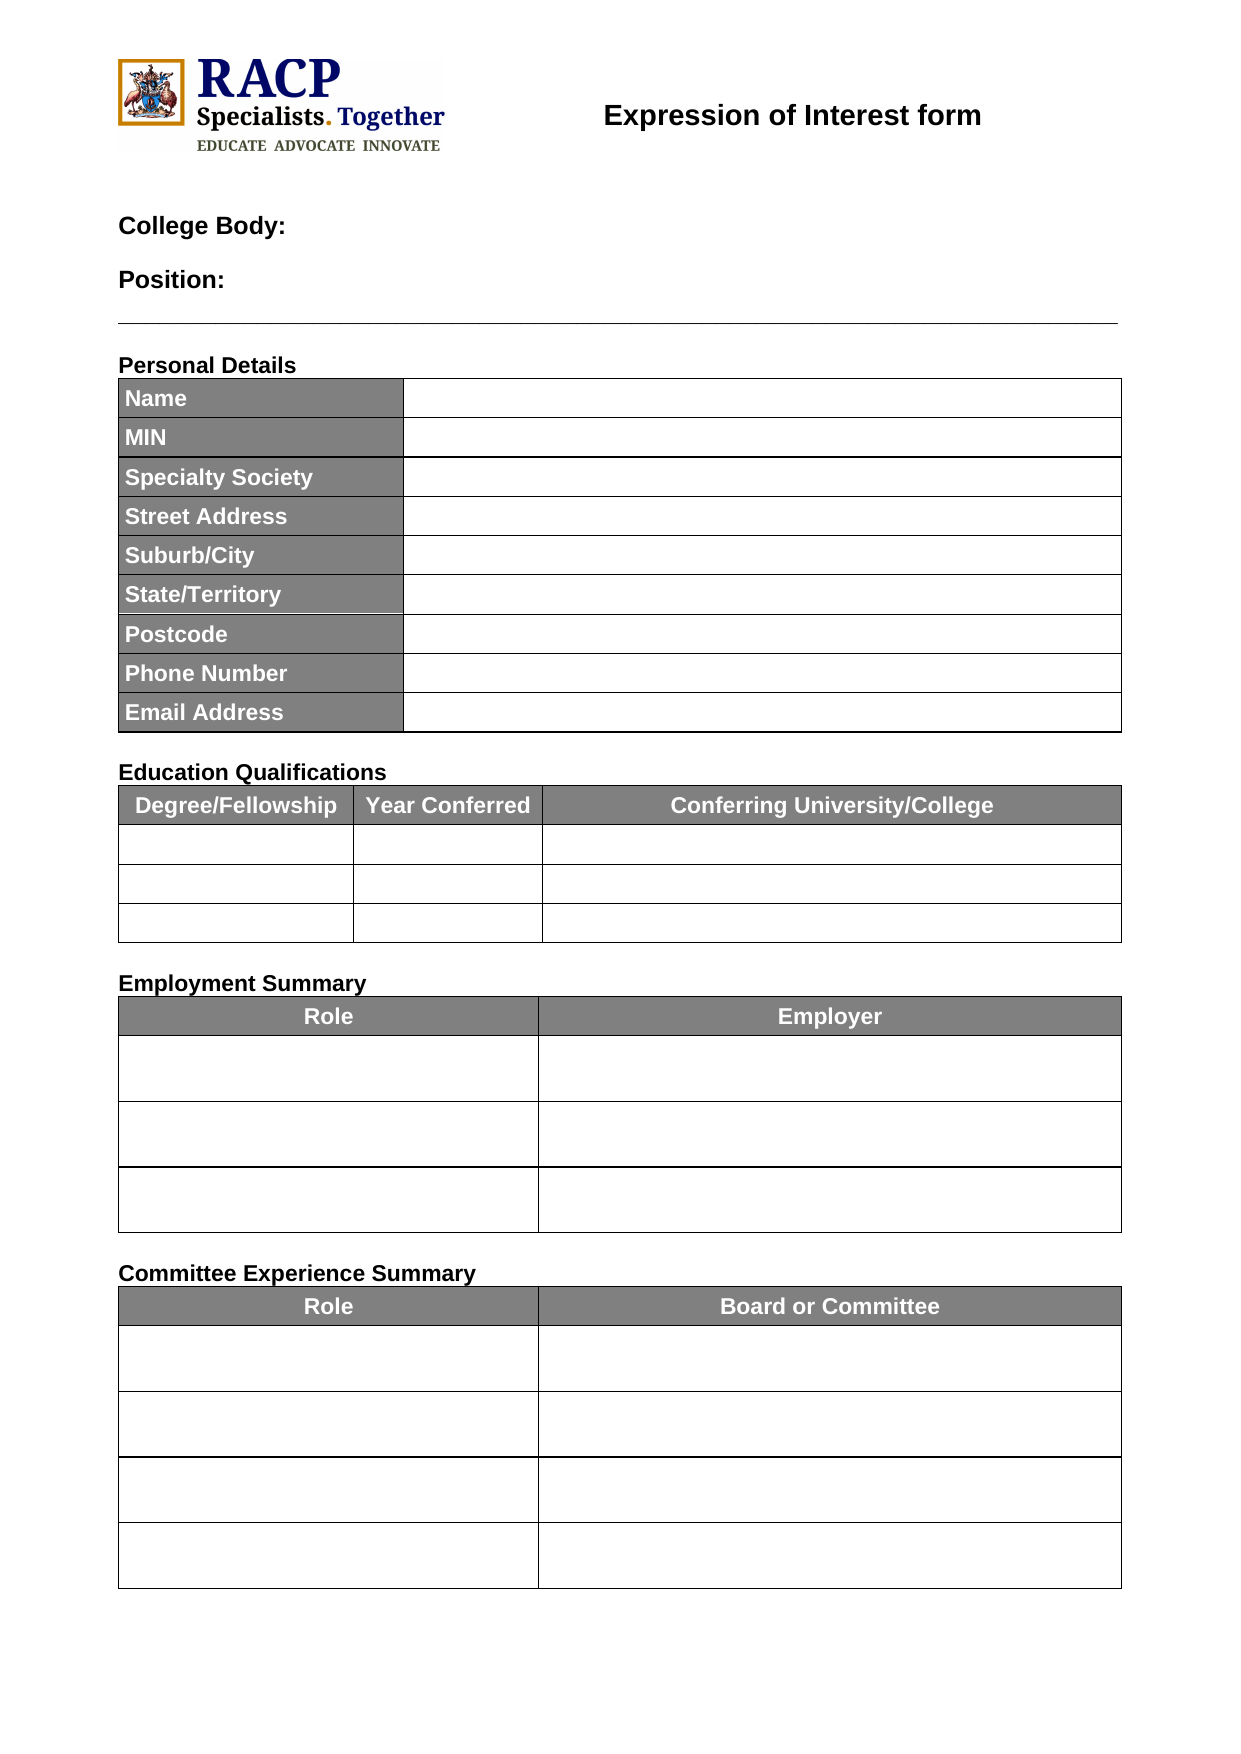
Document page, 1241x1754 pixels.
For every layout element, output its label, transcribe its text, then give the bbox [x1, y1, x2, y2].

table_cell [119, 1036, 538, 1101]
table_header Degree/Fellowship [119, 786, 353, 824]
text Position: ________________________________________________________________________ [118, 265, 1122, 326]
table_header Name [119, 379, 403, 417]
table_header Role [119, 997, 538, 1035]
table_cell [539, 1458, 1121, 1522]
table_cell [119, 1168, 538, 1232]
table_cell [119, 1392, 538, 1456]
table_cell [539, 1168, 1121, 1232]
table_cell [539, 1392, 1121, 1456]
table_header Year Conferred [354, 786, 542, 824]
table_cell Phone Number [119, 654, 403, 692]
table_cell [354, 904, 542, 942]
table_cell [354, 825, 542, 864]
table_cell [404, 575, 1121, 613]
text Education Qualifications [118, 759, 1122, 785]
table_cell [404, 497, 1121, 535]
table_cell [543, 825, 1121, 864]
table_cell [404, 536, 1121, 574]
table_cell [539, 1102, 1121, 1166]
table_cell [119, 1523, 538, 1588]
table_cell Postcode [119, 615, 403, 653]
table_cell [119, 865, 353, 903]
table_cell Street Address [119, 497, 403, 535]
table_header Board or Committee [539, 1287, 1121, 1325]
table_cell Specialty Society [119, 458, 403, 496]
table_cell [354, 865, 542, 903]
text College Body: [118, 211, 1122, 239]
table_cell [119, 904, 353, 942]
table_cell [539, 1523, 1121, 1588]
text Expression of Interest form [445, 59, 1122, 131]
table_cell [404, 654, 1121, 692]
table_header Employer [539, 997, 1121, 1035]
table_cell Email Address [119, 693, 403, 731]
table_cell [404, 615, 1121, 653]
table_cell [543, 904, 1121, 942]
text Personal Details [118, 352, 1122, 378]
table_cell MIN [119, 418, 403, 456]
text Committee Experience Summary [118, 1259, 1122, 1286]
table_cell Suburb/City [119, 536, 403, 574]
table_cell [404, 418, 1121, 456]
table_header Conferring University/College [543, 786, 1121, 824]
table_cell [119, 1458, 538, 1522]
picture [118, 59, 445, 151]
table_cell [543, 865, 1121, 903]
text Employment Summary [118, 969, 1122, 996]
table_cell [539, 1326, 1121, 1391]
table_header [404, 379, 1121, 417]
table_cell [404, 458, 1121, 496]
table_cell State/Territory [119, 575, 403, 613]
table_cell [119, 1102, 538, 1166]
table_cell [404, 693, 1121, 731]
table_cell [119, 1326, 538, 1391]
table_header Role [119, 1287, 538, 1325]
table_cell [119, 825, 353, 864]
table_cell [539, 1036, 1121, 1101]
